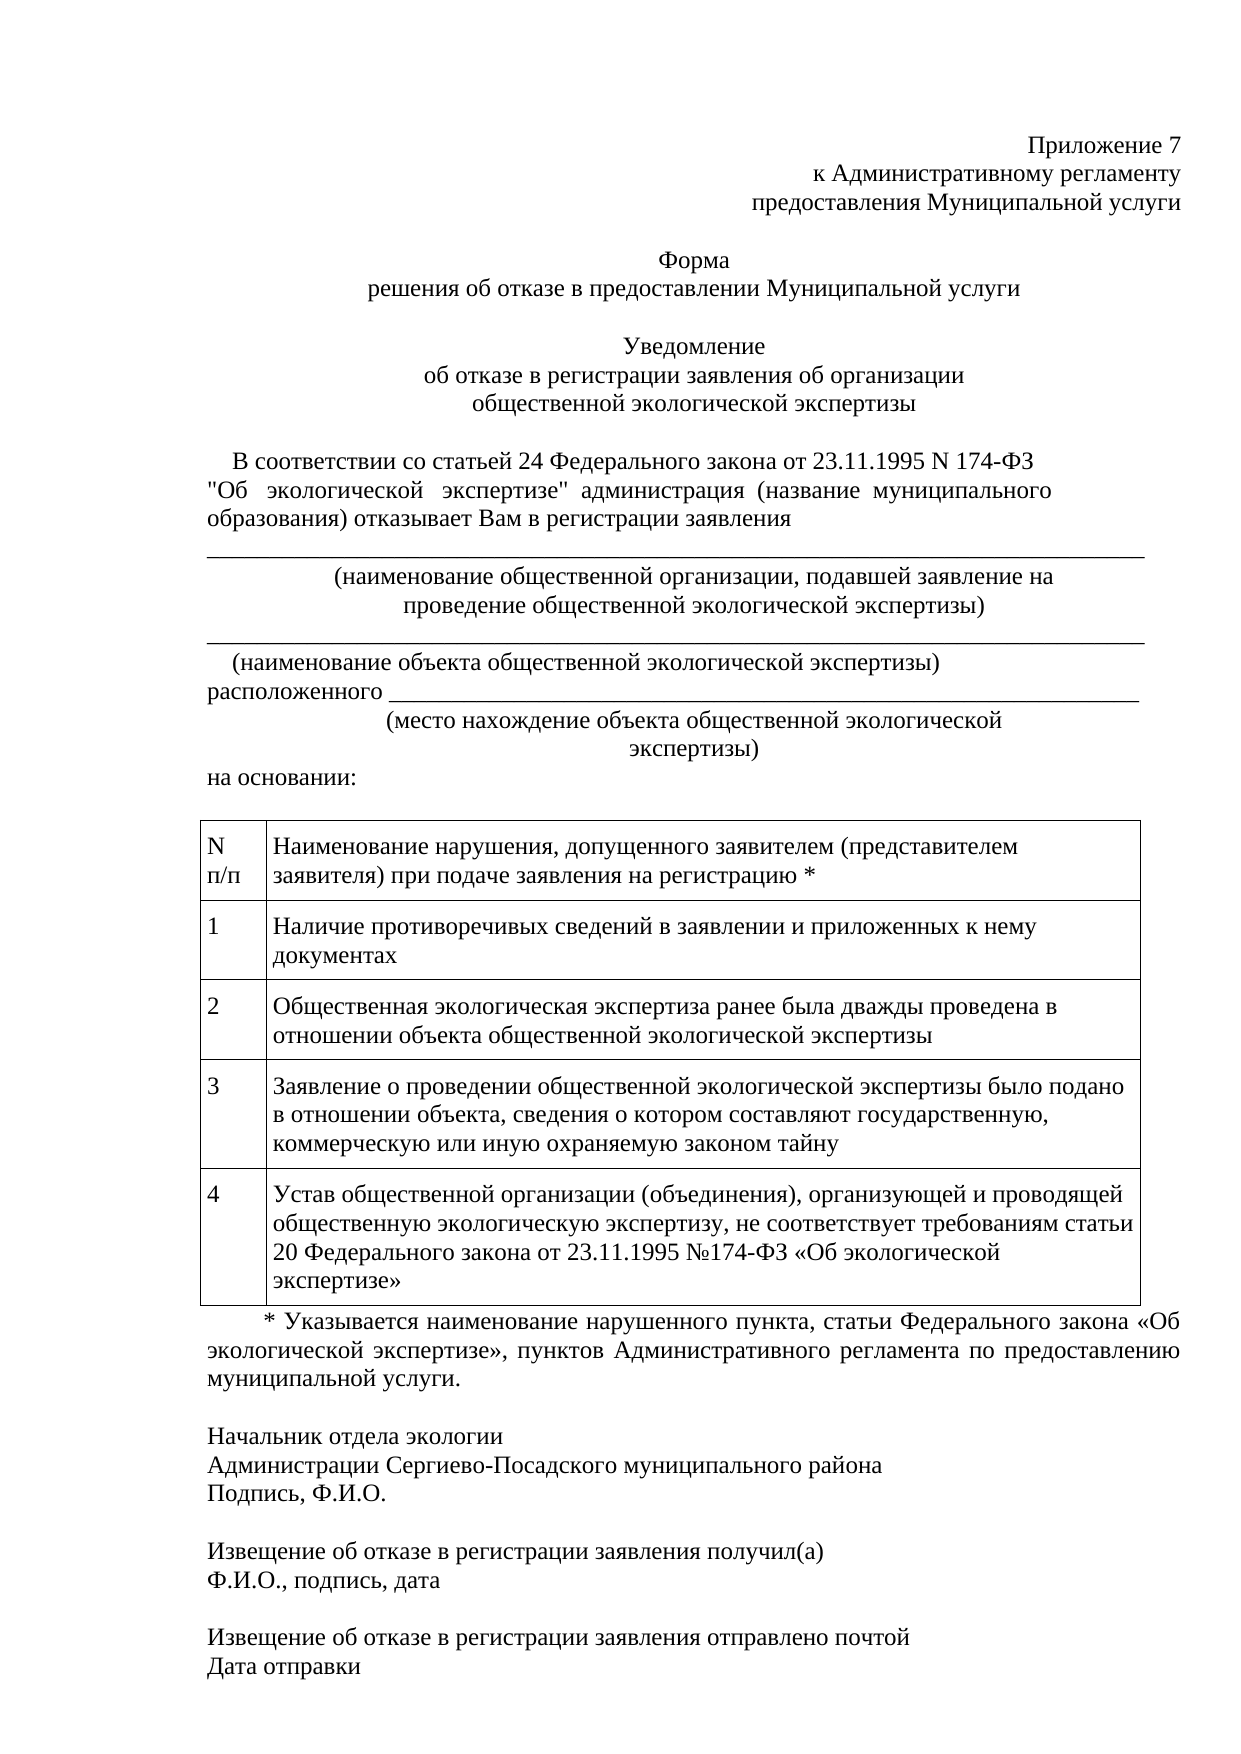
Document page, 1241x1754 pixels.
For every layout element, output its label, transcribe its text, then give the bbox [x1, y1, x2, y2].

text (место нахождение объекта общественной экологической [207, 705, 1181, 733]
text предоставления Муниципальной услуги [207, 187, 1181, 216]
text (наименование объекта общественной экологической экспертизы) [207, 647, 1181, 676]
text Дата отправки [207, 1651, 1181, 1680]
text общественной экологической экспертизы [207, 388, 1181, 417]
text проведение общественной экологической экспертизы) [207, 590, 1181, 618]
text Извещение об отказе в регистрации заявления получил(а) [207, 1536, 1181, 1565]
text ___________________________________________________________________________ [207, 532, 1181, 561]
text к Административному регламенту [207, 158, 1181, 187]
text Подпись, Ф.И.О. [207, 1478, 1181, 1507]
text образования) отказывает Вам в регистрации заявления [207, 503, 1181, 532]
text Администрации Сергиево-Посадского муниципального района [207, 1450, 1181, 1478]
table_cell Устав общественной организации (объединения), организующей и проводящей общественную экологическую экспертизу, не соответствует требованиям статьи 20 Федерального закона от 23.11.1995 №174-ФЗ «Об экологической экспертизе» [267, 1169, 1140, 1305]
text Извещение об отказе в регистрации заявления отправлено почтой [207, 1622, 1181, 1651]
text "Об экологической экспертизе" администрация (название муниципального [207, 475, 1181, 503]
text решения об отказе в предоставлении Муниципальной услуги [207, 273, 1181, 302]
text Форма [207, 245, 1181, 273]
table_header Наименование нарушения, допущенного заявителем (представителем заявителя) при подаче заявления на регистрацию * [267, 821, 1140, 899]
text Ф.И.О., подпись, дата [207, 1565, 1181, 1593]
text * Указывается наименование нарушенного пункта, статьи Федерального закона «Об экологической экспертизе», пунктов Административного регламента по предоставлению муниципальной услуги. [207, 1306, 1181, 1392]
table_cell Заявление о проведении общественной экологической экспертизы было подано в отношении объекта, сведения о котором составляют государственную, коммерческую или иную охраняемую законом тайну [267, 1060, 1140, 1168]
text Уведомление [207, 331, 1181, 360]
text расположенного ____________________________________________________________ [207, 676, 1181, 705]
table_cell 4 [201, 1169, 266, 1305]
text на основании: [207, 762, 1181, 791]
table_cell 1 [201, 901, 266, 979]
table_cell Наличие противоречивых сведений в заявлении и приложенных к нему документах [267, 901, 1140, 979]
text об отказе в регистрации заявления об организации [207, 360, 1181, 388]
text Начальник отдела экологии [207, 1421, 1181, 1450]
table_cell 2 [201, 980, 266, 1059]
text экспертизы) [207, 733, 1181, 762]
text В соответствии со статьей 24 Федерального закона от 23.11.1995 N 174-ФЗ [207, 446, 1181, 475]
text Приложение 7 [207, 130, 1181, 158]
text (наименование общественной организации, подавшей заявление на [207, 561, 1181, 590]
table_header N п/п [201, 821, 266, 899]
table_cell 3 [201, 1060, 266, 1168]
table_cell Общественная экологическая экспертиза ранее была дважды проведена в отношении объекта общественной экологической экспертизы [267, 980, 1140, 1059]
text ___________________________________________________________________________ [207, 618, 1181, 647]
